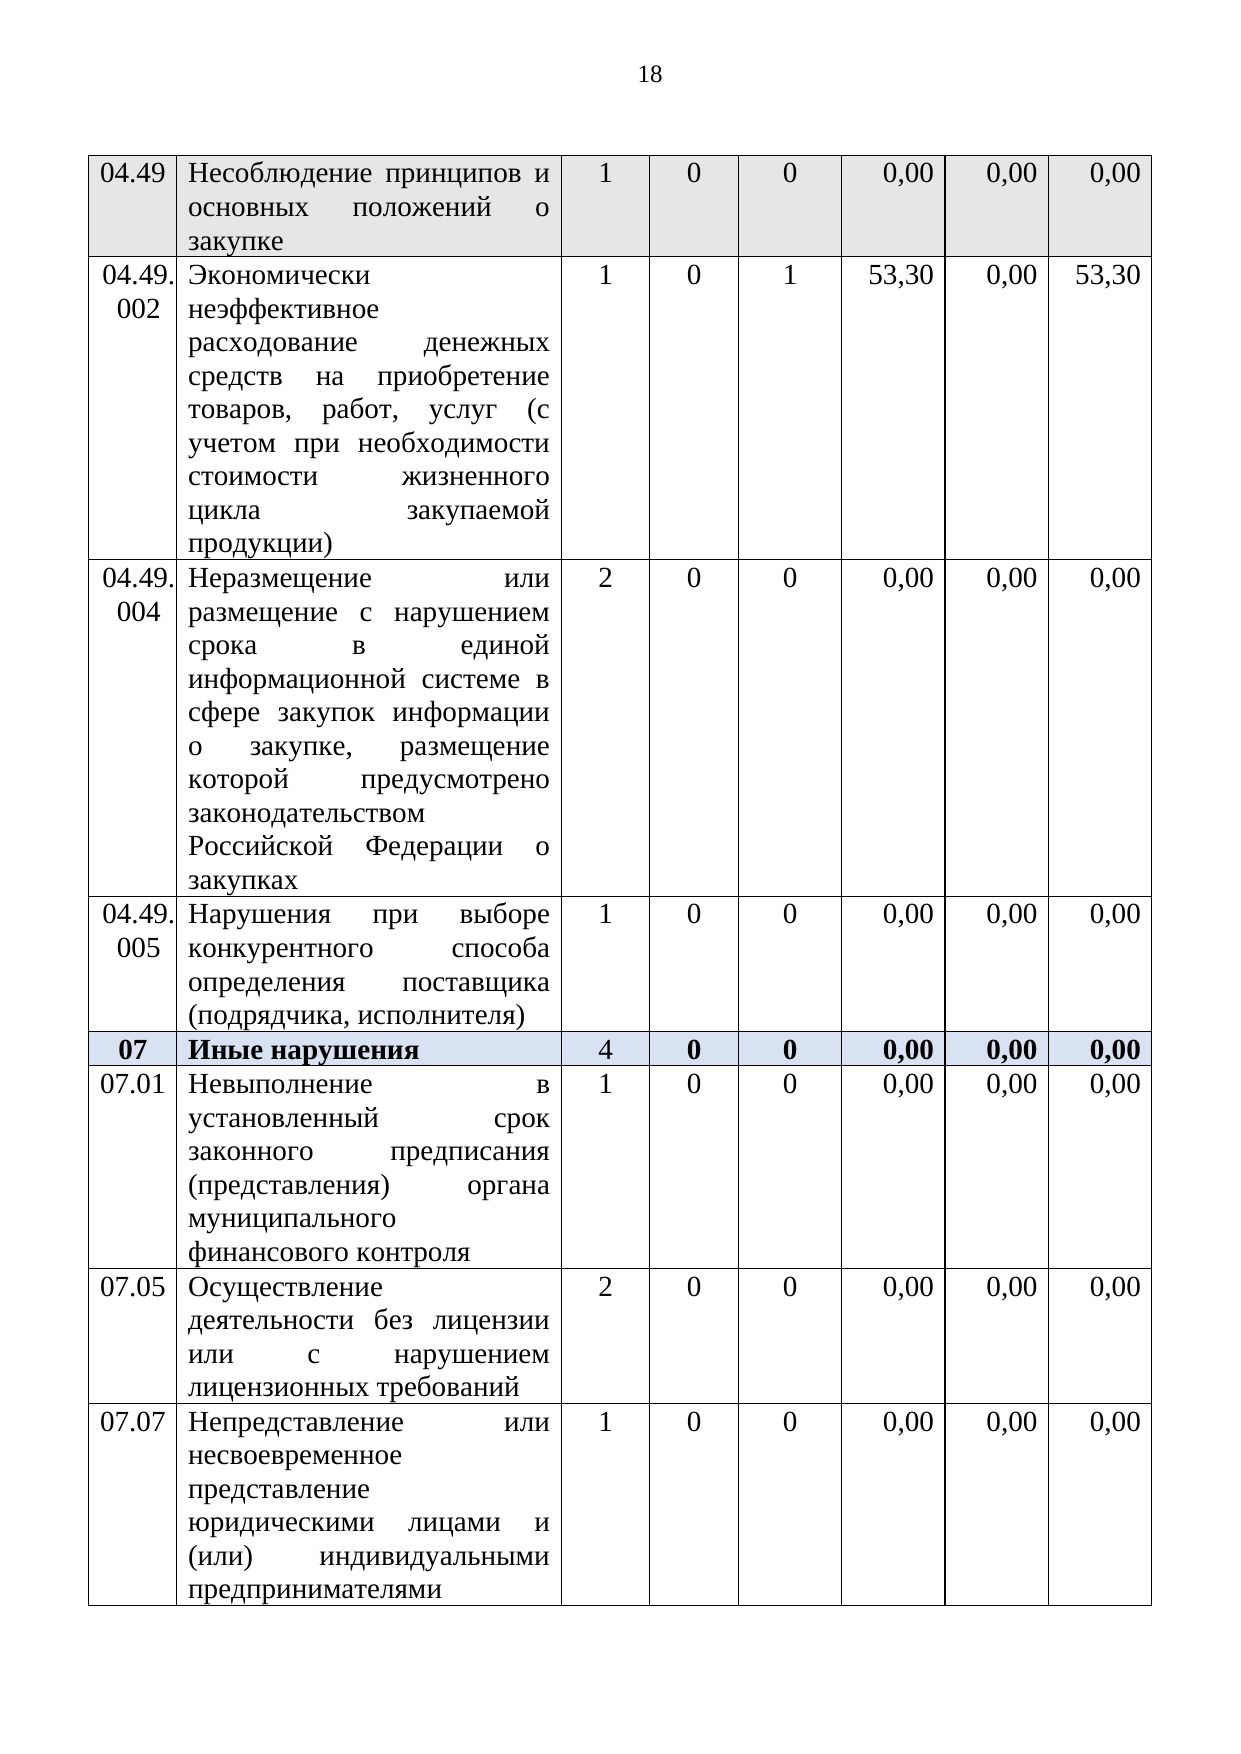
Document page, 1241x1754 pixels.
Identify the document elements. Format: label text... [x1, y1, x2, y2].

table_cell 0 [650, 1066, 738, 1268]
table_cell 0,00 [946, 897, 1048, 1031]
table_cell 0,00 [842, 1066, 944, 1268]
table_cell 07 [89, 1032, 176, 1065]
table_cell 2 [562, 1269, 649, 1403]
table_cell 4 [562, 1032, 649, 1065]
table_cell Нарушения при выборе конкурентного способа определения поставщика (подрядчика, исполнителя) [177, 897, 561, 1031]
table_cell 2 [562, 560, 649, 896]
table_cell 1 [562, 1066, 649, 1268]
table_cell 0 [739, 560, 841, 896]
table_cell 04.49 [89, 156, 176, 256]
table_cell 0 [650, 1269, 738, 1403]
table_cell 0,00 [1049, 1269, 1151, 1403]
table_cell 0,00 [842, 897, 944, 1031]
table_cell 0,00 [946, 1032, 1048, 1065]
table_cell 0 [739, 156, 841, 256]
table_cell Иные нарушения [177, 1032, 561, 1065]
table_cell 0,00 [1049, 1066, 1151, 1268]
table_cell 1 [562, 156, 649, 256]
table_cell 53,30 [1049, 257, 1151, 559]
table_cell 0,00 [1049, 560, 1151, 896]
table_cell 1 [562, 1404, 649, 1605]
table_cell 0 [650, 560, 738, 896]
table_cell 0,00 [946, 560, 1048, 896]
table_cell 0,00 [946, 257, 1048, 559]
table_cell 0 [739, 1066, 841, 1268]
table_cell 1 [562, 897, 649, 1031]
table_cell 0 [739, 897, 841, 1031]
table_cell 0,00 [842, 1032, 944, 1065]
table_cell 1 [739, 257, 841, 559]
table_cell 0 [739, 1404, 841, 1605]
table_cell 0,00 [946, 1269, 1048, 1403]
table_cell 04.49.002 [89, 257, 176, 559]
table_cell 0,00 [1049, 1032, 1151, 1065]
table_cell 0,00 [1049, 1404, 1151, 1605]
table_cell 07.05 [89, 1269, 176, 1403]
table_cell 0,00 [842, 156, 944, 256]
table_cell 1 [562, 257, 649, 559]
table_cell 0 [739, 1032, 841, 1065]
table_cell 53,30 [842, 257, 944, 559]
table_cell 0,00 [842, 560, 944, 896]
table_cell Несоблюдение принципов и основных положений о закупке [177, 156, 561, 256]
table_cell 0 [650, 156, 738, 256]
table_cell 07.07 [89, 1404, 176, 1605]
table_cell 0 [650, 257, 738, 559]
table_cell 0 [650, 1032, 738, 1065]
table_cell Неразмещение или размещение с нарушением срока в единой информационной системе в сфере закупок информации о закупке, размещение которой предусмотрено законодательством Российской Федерации о закупках [177, 560, 561, 896]
table_cell 04.49.005 [89, 897, 176, 1031]
table_cell Невыполнение в установленный срок законного предписания (представления) органа муниципального финансового контроля [177, 1066, 561, 1268]
table_cell 0,00 [1049, 156, 1151, 256]
table_cell Осуществление деятельности без лицензии или с нарушением лицензионных требований [177, 1269, 561, 1403]
table_cell 07.01 [89, 1066, 176, 1268]
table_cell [177, 1404, 561, 1605]
table_cell 0,00 [946, 156, 1048, 256]
table_cell 0 [739, 1269, 841, 1403]
table_cell 0,00 [946, 1066, 1048, 1268]
table_cell 0 [650, 897, 738, 1031]
table_cell Экономически неэффективное расходование денежных средств на приобретение товаров, работ, услуг (с учетом при необходимости стоимости жизненного цикла закупаемой продукции) [177, 257, 561, 559]
table_cell 0 [650, 1404, 738, 1605]
table_cell 0,00 [946, 1404, 1048, 1605]
table_cell 0,00 [1049, 897, 1151, 1031]
table_cell 0,00 [842, 1269, 944, 1403]
table_cell 0,00 [842, 1404, 944, 1605]
table_cell 04.49.004 [89, 560, 176, 896]
